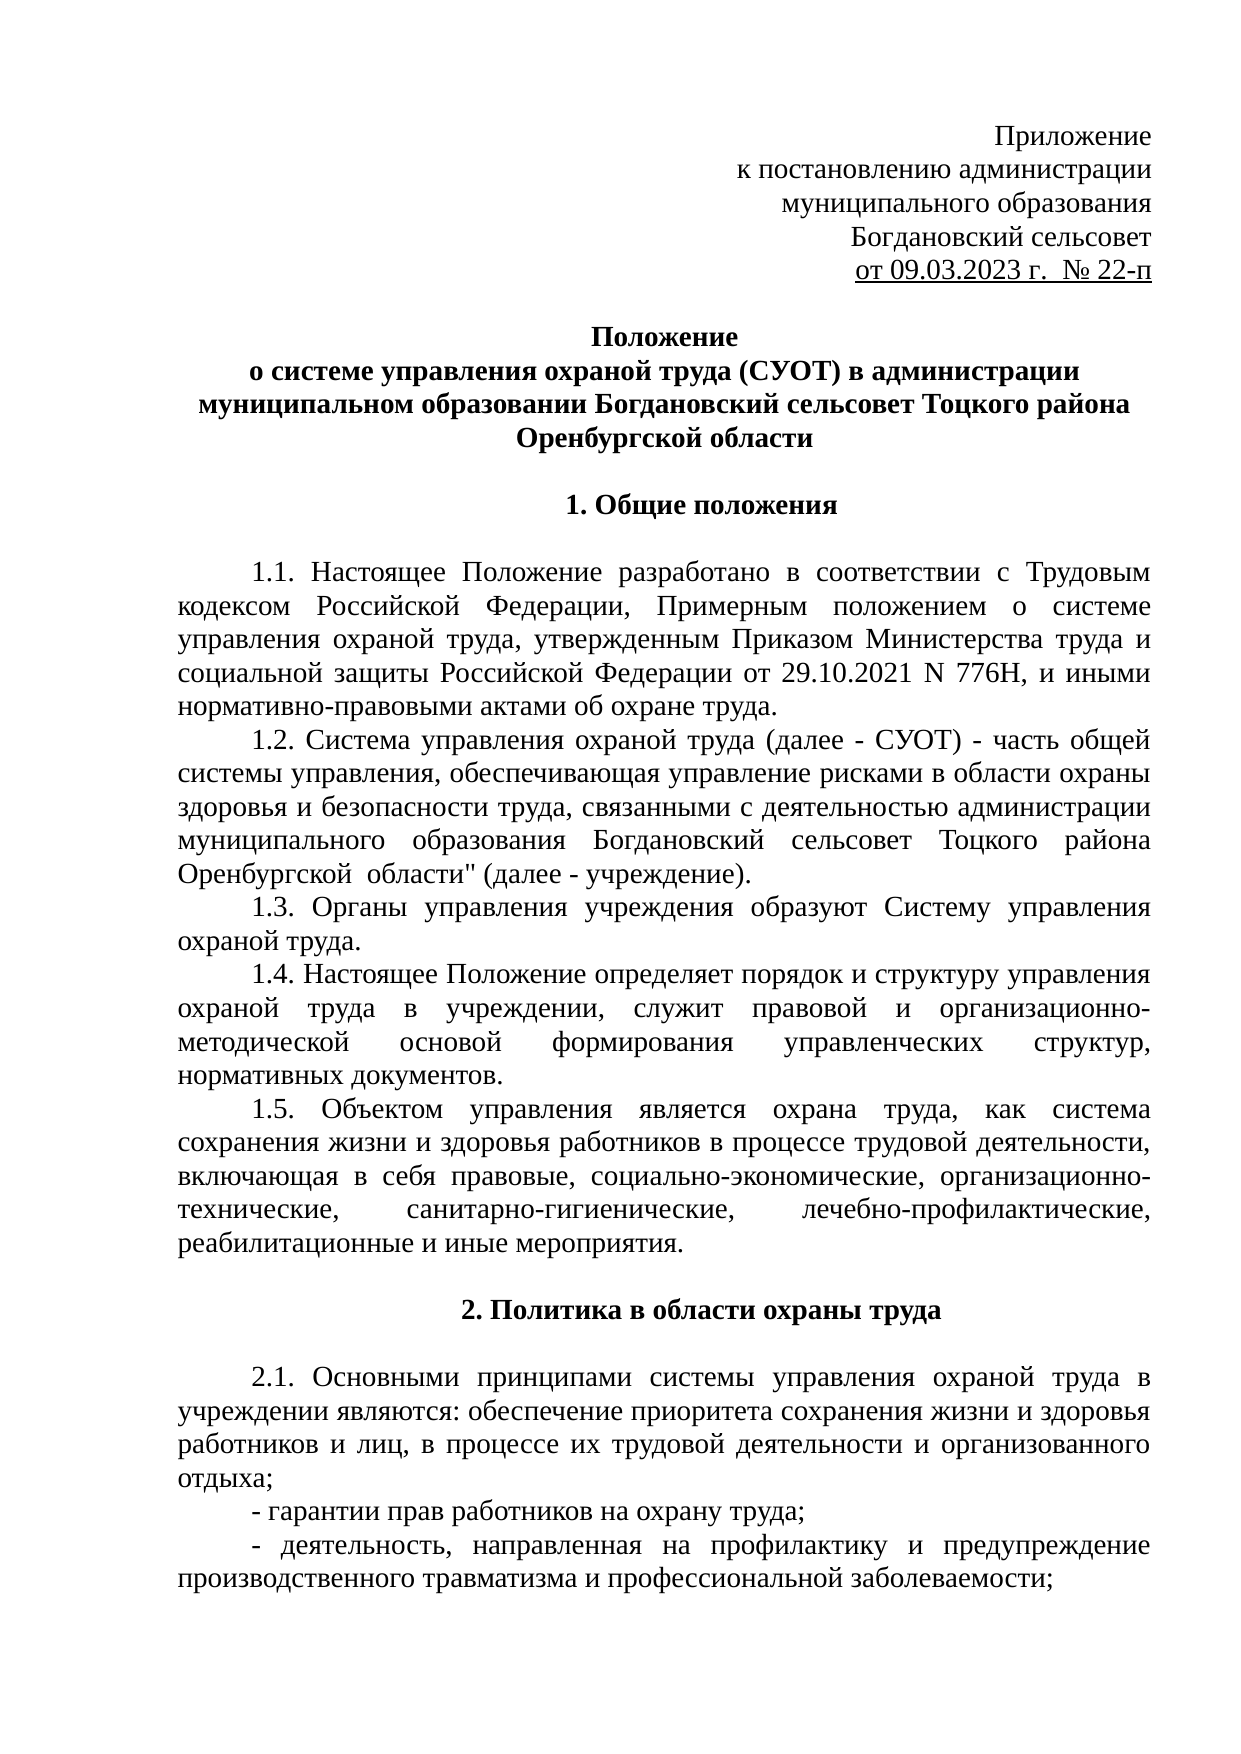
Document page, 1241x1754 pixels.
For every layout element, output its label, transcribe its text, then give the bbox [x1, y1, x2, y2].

text 1.5. Объектом управления является охрана труда, как система сохранения жизни и здоровья работников в процессе трудовой деятельности, включающая в себя правовые, социально-экономические, организационно-технические, санитарно-гигиенические, лечебно-профилактические, реабилитационные и иные мероприятия. [177, 1091, 1152, 1258]
text муниципального образования [177, 185, 1152, 219]
text о системе управления охраной труда (СУОТ) в администрации муниципальном образовании Богдановский сельсовет Тоцкого района Оренбургской области [177, 353, 1152, 453]
text Положение [177, 319, 1152, 353]
text Богдановский сельсовет [177, 219, 1152, 252]
text 1.1. Настоящее Положение разработано в соответствии с Трудовым кодексом Российской Федерации, Примерным положением о системе управления охраной труда, утвержденным Приказом Министерства труда и социальной защиты Российской Федерации от 29.10.2021 N 776Н, и иными нормативно-правовыми актами об охране труда. [177, 554, 1152, 722]
text Приложение [177, 118, 1152, 152]
text 1.2. Система управления охраной труда (далее - СУОТ) - часть общей системы управления, обеспечивающая управление рисками в области охраны здоровья и безопасности труда, связанными с деятельностью администрации муниципального образования Богдановский сельсовет Тоцкого района Оренбургской области" (далее - учреждение). [177, 722, 1152, 889]
text 1. Общие положения [177, 487, 1152, 521]
text к постановлению администрации [177, 152, 1152, 185]
text 2.1. Основными принципами системы управления охраной труда в учреждении являются: обеспечение приоритета сохранения жизни и здоровья работников и лиц, в процессе их трудовой деятельности и организованного отдыха; [177, 1359, 1152, 1493]
text 1.3. Органы управления учреждения образуют Систему управления охраной труда. [177, 889, 1152, 957]
text 2. Политика в области охраны труда [177, 1292, 1152, 1326]
text - деятельность, направленная на профилактику и предупреждение производственного травматизма и профессиональной заболеваемости; [177, 1527, 1152, 1594]
text от 09.03.2023 г. № 22-п [215, 252, 1152, 286]
text - гарантии прав работников на охрану труда; [177, 1493, 1152, 1527]
text 1.4. Настоящее Положение определяет порядок и структуру управления охраной труда в учреждении, служит правовой и организационно-методической основой формирования управленческих структур, нормативных документов. [177, 957, 1152, 1091]
